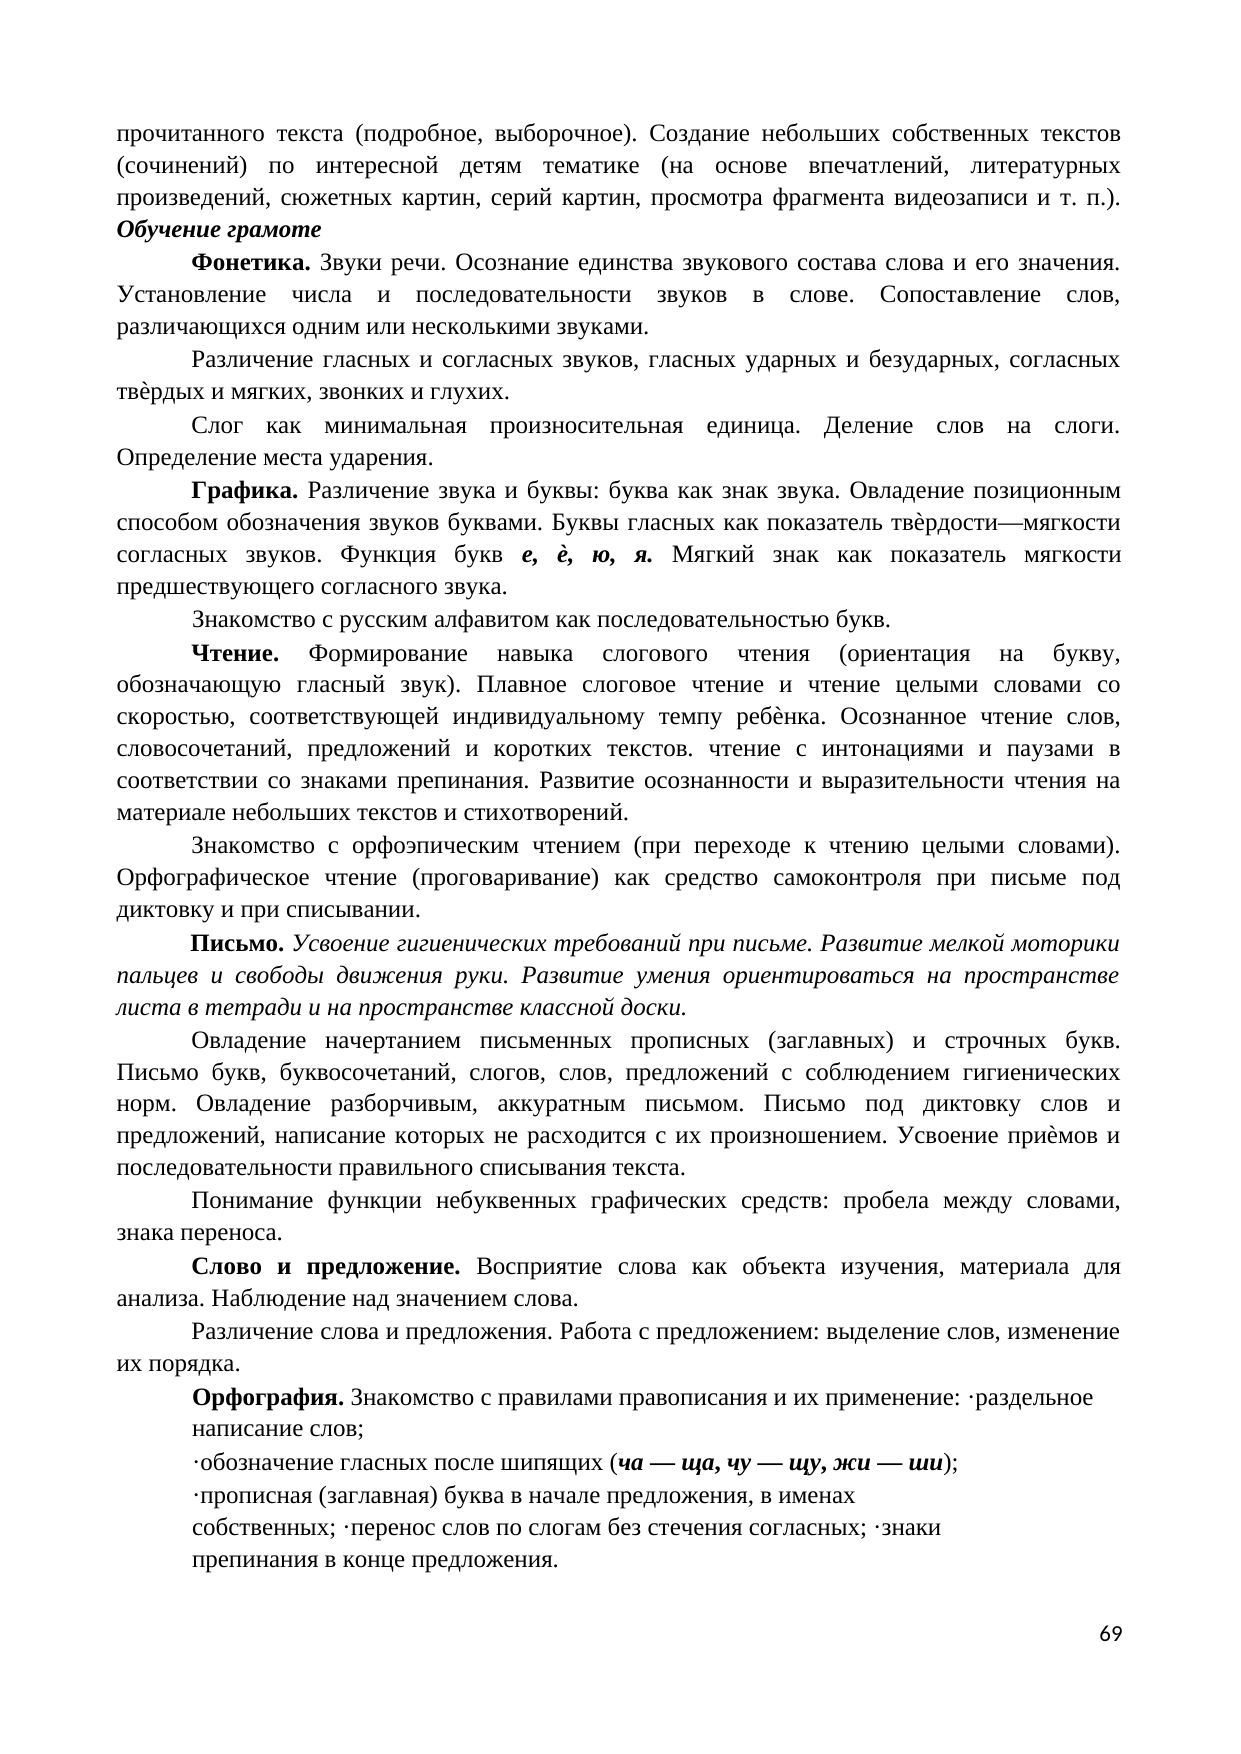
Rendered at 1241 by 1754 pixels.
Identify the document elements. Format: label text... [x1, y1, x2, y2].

text ·прописная (заглавная) буква в начале предложения, в именах собственных; ·перенос слов по слогам без стечения согласных; ·знаки препинания в конце предложения. [192, 1480, 1006, 1573]
text Графика. Различение звука и буквы: буква как знак звука. Овладение позиционным способом обозначения звуков буквами. Буквы гласных как показатель твѐрдости—мягкости согласных звуков. Функция букв е, ѐ, ю, я. Мягкий знак как показатель мягкости предшествующего согласного звука. [116, 475, 1122, 599]
text Овладение начертанием письменных прописных (заглавных) и строчных букв. Письмо букв, буквосочетаний, слогов, слов, предложений с соблюдением гигиенических норм. Овладение разборчивым, аккуратным письмом. Письмо под диктовку слов и предложений, написание которых не расходится с их произношением. Усвоение приѐмов и последовательности правильного списывания текста. [116, 1025, 1122, 1181]
text Понимание функции небуквенных графических средств: пробела между словами, знака переноса. [116, 1186, 1122, 1246]
text Различение гласных и согласных звуков, гласных ударных и безударных, согласных твѐрдых и мягких, звонких и глухих. [116, 344, 1122, 405]
text Слово и предложение. Восприятие слова как объекта изучения, материала для анализа. Наблюдение над значением слова. [116, 1251, 1122, 1312]
text Знакомство с русским алфавитом как последовательностью букв. [192, 604, 1122, 633]
text Письмо. Усвоение гигиенических требований при письме. Развитие мелкой моторики пальцев и свободы движения руки. Развитие умения ориентироваться на пространстве листа в тетради и на пространстве классной доски. [116, 928, 1123, 1021]
text Фонетика. Звуки речи. Осознание единства звукового состава слова и его значения. Установление числа и последовательности звуков в слове. Сопоставление слов, различающихся одним или несколькими звуками. [116, 247, 1122, 340]
text Чтение. Формирование навыка слогового чтения (ориентация на букву, обозначающую гласный звук). Плавное слоговое чтение и чтение целыми словами со скоростью, соответствующей индивидуальному темпу ребѐнка. Осознанное чтение слов, словосочетаний, предложений и коротких текстов. чтение с интонациями и паузами в соответствии со знаками препинания. Развитие осознанности и выразительности чтения на материале небольших текстов и стихотворений. [116, 638, 1122, 826]
text Знакомство с орфоэпическим чтением (при переходе к чтению целыми словами). Орфографическое чтение (проговаривание) как средство самоконтроля при письме под диктовку и при списывании. [116, 830, 1122, 923]
text ·обозначение гласных после шипящих (ча — ща, чу — щу, жи — ши); [192, 1447, 1122, 1476]
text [116, 118, 1122, 243]
text Различение слова и предложения. Работа с предложением: выделение слов, изменение их порядка. [116, 1316, 1122, 1377]
text Слог как минимальная произносительная единица. Деление слов на слоги. Определение места ударения. [116, 410, 1122, 470]
text Орфография. Знакомство с правилами правописания и их применение: ·раздельное написание слов; [192, 1382, 1094, 1442]
